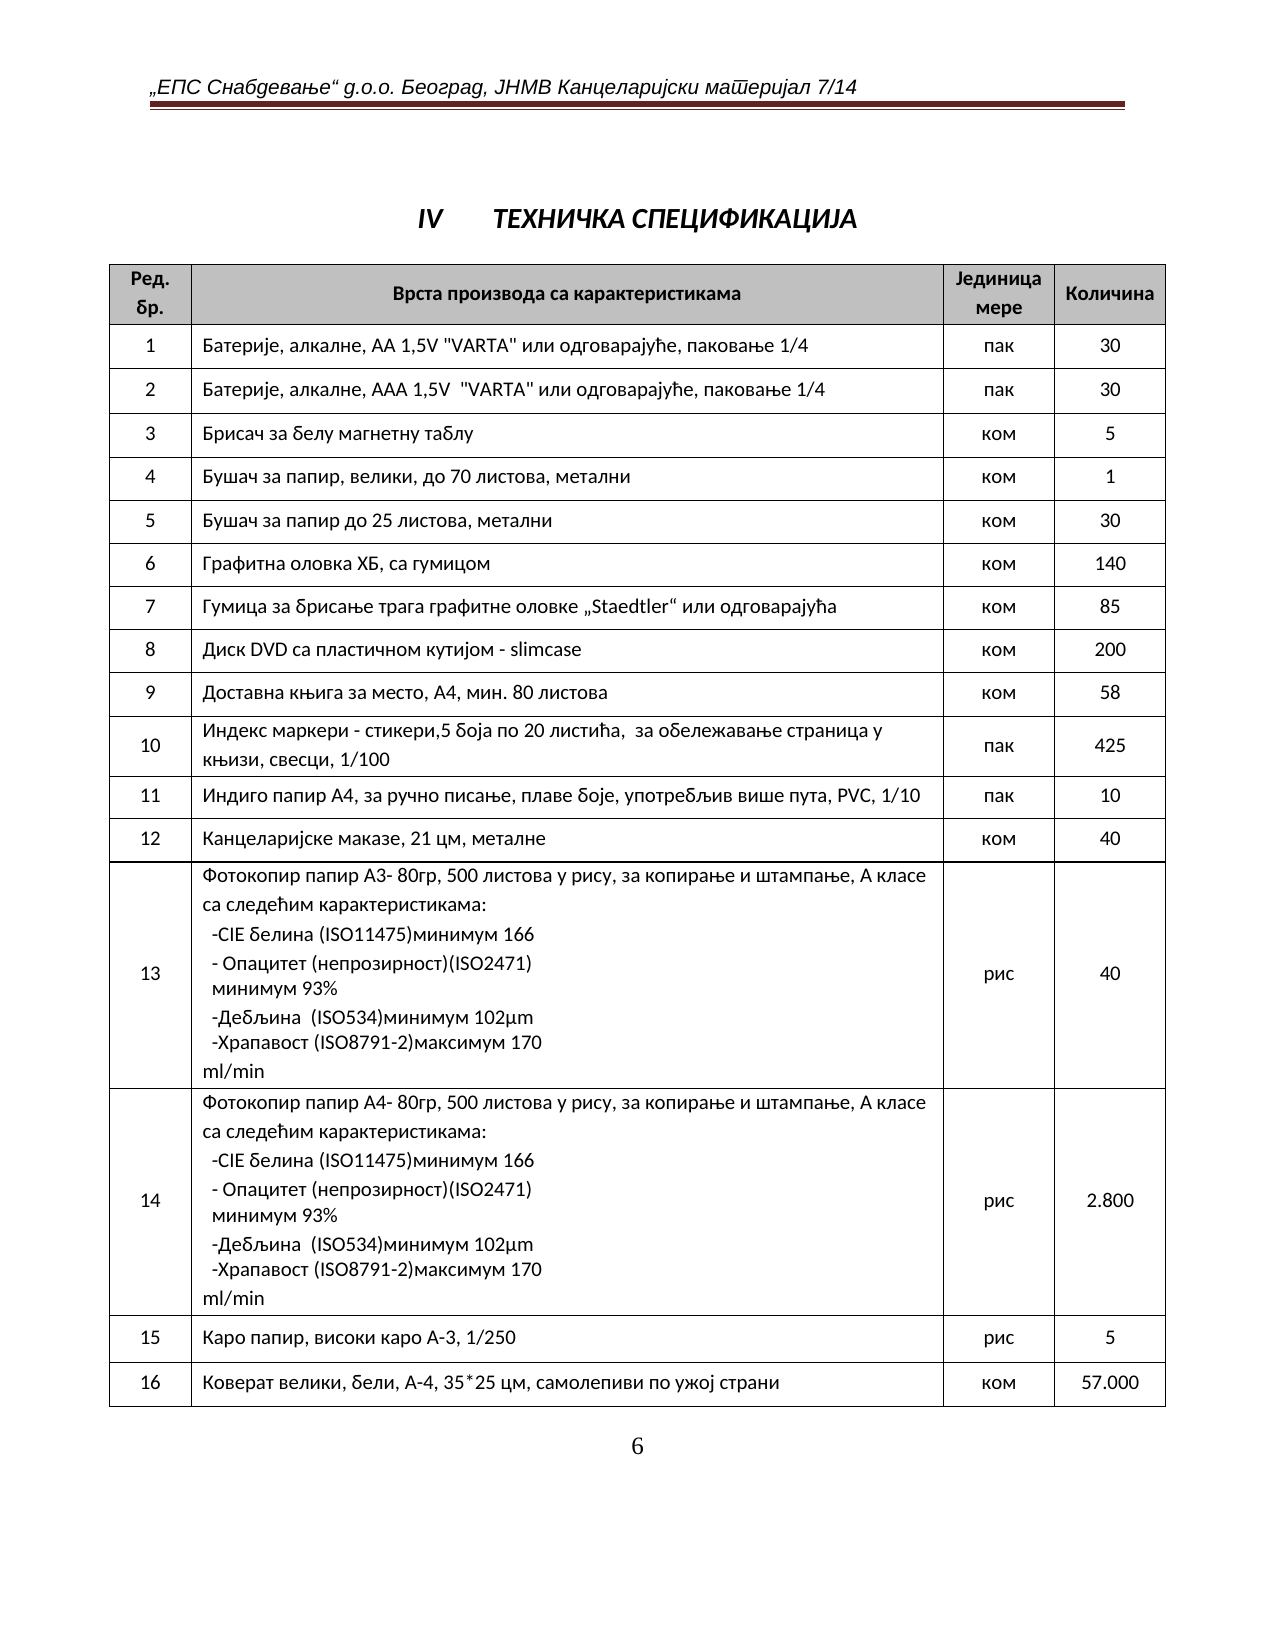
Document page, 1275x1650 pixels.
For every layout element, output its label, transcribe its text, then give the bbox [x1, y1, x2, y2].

table_cell 13 [110, 863, 191, 1088]
table_cell 57.000 [1055, 1363, 1165, 1406]
table_cell 30 [1055, 501, 1165, 543]
table_cell пак [944, 777, 1054, 818]
table_cell 10 [110, 717, 191, 776]
table_cell Доставна књига за место, A4, мин. 80 листова [192, 673, 943, 716]
table_cell Батерије, алкалне, AA 1,5V "VARTA" или одговарајуће, паковање 1/4 [192, 325, 943, 368]
table_cell ком [944, 630, 1054, 672]
table_cell Батерије, алкалне, AAA 1,5V "VARTA" или одговарајуће, паковање 1/4 [192, 369, 943, 413]
table_cell 3 [110, 414, 191, 457]
table_cell Гумица за брисање трага графитне оловке „Staedtler“ или одговарајућа [192, 587, 943, 629]
table_header Врста производа са карактеристикама [192, 265, 943, 324]
table_cell рис [944, 863, 1054, 1088]
table_cell 1 [1055, 458, 1165, 499]
table_cell ком [944, 819, 1054, 861]
table_cell 9 [110, 673, 191, 716]
table_cell ком [944, 544, 1054, 586]
table_cell пак [944, 717, 1054, 776]
table_cell 30 [1055, 369, 1165, 413]
table_cell Индекс маркери - стикери,5 боја по 20 листића, за обележавање страница у књизи, свесци, 1/100 [192, 717, 943, 776]
table_cell Графитна оловка ХБ, са гумицом [192, 544, 943, 586]
table_cell Бушач за папир до 25 листова, метални [192, 501, 943, 543]
table_header Јединица мере [944, 265, 1054, 324]
table_cell Брисач за белу магнетну таблу [192, 414, 943, 457]
table_cell Индиго папир А4, за ручно писање, плаве боје, употребљив више пута, PVC, 1/10 [192, 777, 943, 818]
table_cell 40 [1055, 863, 1165, 1088]
table_cell 85 [1055, 587, 1165, 629]
table_cell Канцеларијске маказе, 21 цм, металне [192, 819, 943, 861]
table_cell ком [944, 458, 1054, 499]
table_cell пак [944, 325, 1054, 368]
table_cell ком [944, 414, 1054, 457]
table_cell 7 [110, 587, 191, 629]
table_cell Каро папир, високи каро А-3, 1/250 [192, 1316, 943, 1362]
table_cell 30 [1055, 325, 1165, 368]
table_cell 2 [110, 369, 191, 413]
table_cell 11 [110, 777, 191, 818]
table_cell 5 [1055, 1316, 1165, 1362]
table_cell ком [944, 501, 1054, 543]
table_cell 425 [1055, 717, 1165, 776]
table_cell Коверат велики, бели, А-4, 35*25 цм, самолепиви по ужој страни [192, 1363, 943, 1406]
table_cell 5 [110, 501, 191, 543]
table_cell 40 [1055, 819, 1165, 861]
table_cell 16 [110, 1363, 191, 1406]
table_cell 5 [1055, 414, 1165, 457]
table_cell 1 [110, 325, 191, 368]
table_cell 200 [1055, 630, 1165, 672]
table_cell Диск DVD са пластичном кутијом - slimcase [192, 630, 943, 672]
table_cell ком [944, 1363, 1054, 1406]
table_cell 10 [1055, 777, 1165, 818]
table_cell Фотокопир папир А3- 80гр, 500 листова у рису, за копирање и штампање, А класе са следећим карактеристикама: -CIE белина (ISO11475)минимум 166 - Опацитет (непрозирност)(ISO2471) минимум 93% -Дебљина (ISO534)минимум 102μm -Храпавост (ISO8791-2)максимум 170 ml/min [192, 863, 943, 1088]
table_header Количина [1055, 265, 1165, 324]
subtitle IV ТЕХНИЧКА СПЕЦИФИКАЦИЈА [150, 200, 1125, 236]
table_cell ком [944, 673, 1054, 716]
table_cell 58 [1055, 673, 1165, 716]
table_cell пак [944, 369, 1054, 413]
table_cell 14 [110, 1089, 191, 1315]
table_cell Бушач за папир, велики, до 70 листова, метални [192, 458, 943, 499]
table_cell 4 [110, 458, 191, 499]
table_cell ком [944, 587, 1054, 629]
table_cell рис [944, 1316, 1054, 1362]
table_header Ред. бр. [110, 265, 191, 324]
table_cell 6 [110, 544, 191, 586]
table_cell 140 [1055, 544, 1165, 586]
table_cell рис [944, 1089, 1054, 1315]
table_cell 8 [110, 630, 191, 672]
table_cell Фотокопир папир А4- 80гр, 500 листова у рису, за копирање и штампање, А класе са следећим карактеристикама: -CIE белина (ISO11475)минимум 166 - Опацитет (непрозирност)(ISO2471) минимум 93% -Дебљина (ISO534)минимум 102μm -Храпавост (ISO8791-2)максимум 170 ml/min [192, 1089, 943, 1315]
table_cell 15 [110, 1316, 191, 1362]
table_cell 2.800 [1055, 1089, 1165, 1315]
table_cell 12 [110, 819, 191, 861]
